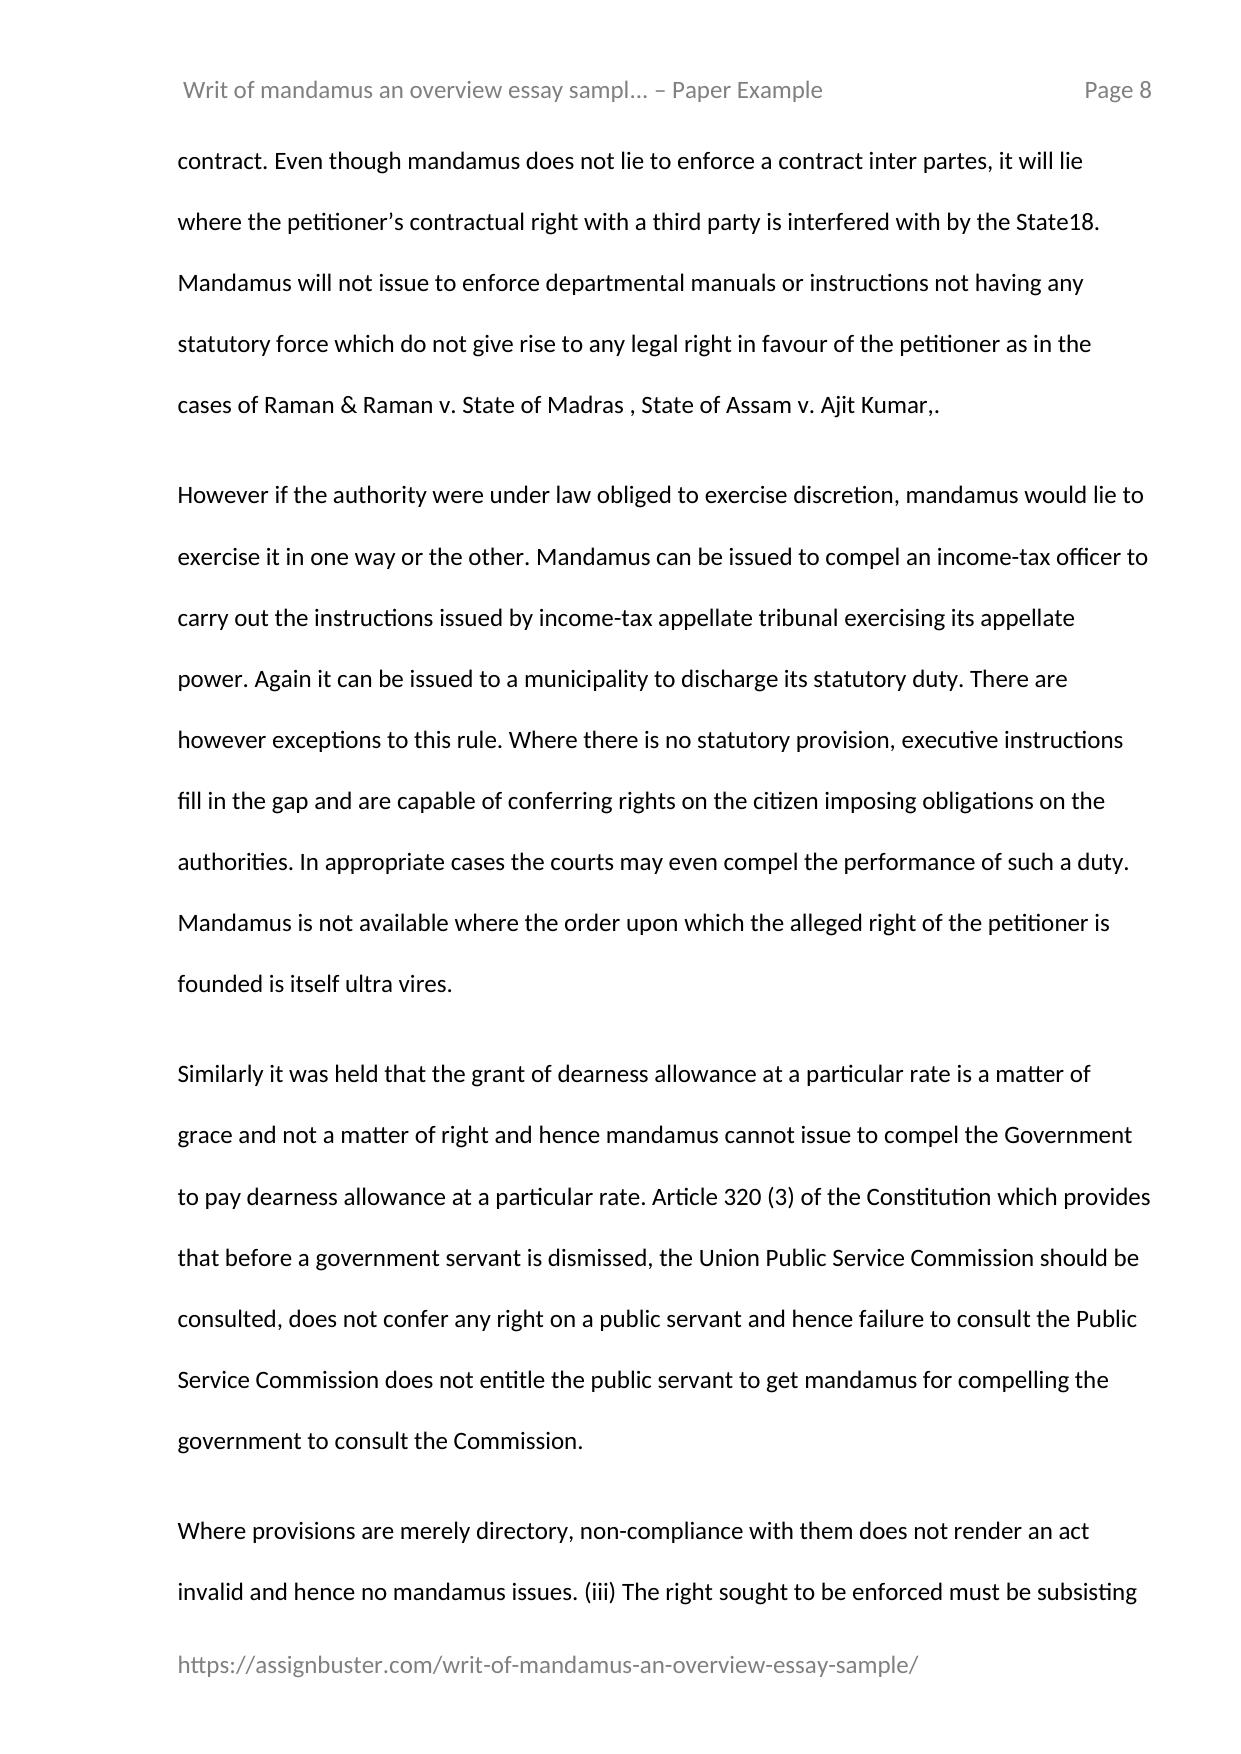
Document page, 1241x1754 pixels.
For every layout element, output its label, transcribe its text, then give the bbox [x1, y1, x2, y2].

text Similarly it was held that the grant of dearness allowance at a particular rate is a matter of grace and not a matter of right and hence mandamus cannot issue to compel the Government to pay dearness allowance at a particular rate. Article 320 (3) of the Constitution which provides that before a government servant is dismissed, the Union Public Service Commission should be consulted, does not confer any right on a public servant and hence failure to consult the Public Service Commission does not entitle the public servant to get mandamus for compelling the government to consult the Commission. [177, 1058, 1152, 1455]
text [177, 145, 1152, 420]
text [177, 1515, 1152, 1607]
text However if the authority were under law obliged to exercise discretion, mandamus would lie to exercise it in one way or the other. Mandamus can be issued to compel an income-tax officer to carry out the instructions issued by income-tax appellate tribunal exercising its appellate power. Again it can be issued to a municipality to discharge its statutory duty. There are however exceptions to this rule. Where there is no statutory provision, executive instructions fill in the gap and are capable of conferring rights on the citizen imposing obligations on the authorities. In appropriate cases the courts may even compel the performance of such a duty. Mandamus is not available where the order upon which the alleged right of the petitioner is founded is itself ultra vires. [177, 480, 1152, 998]
